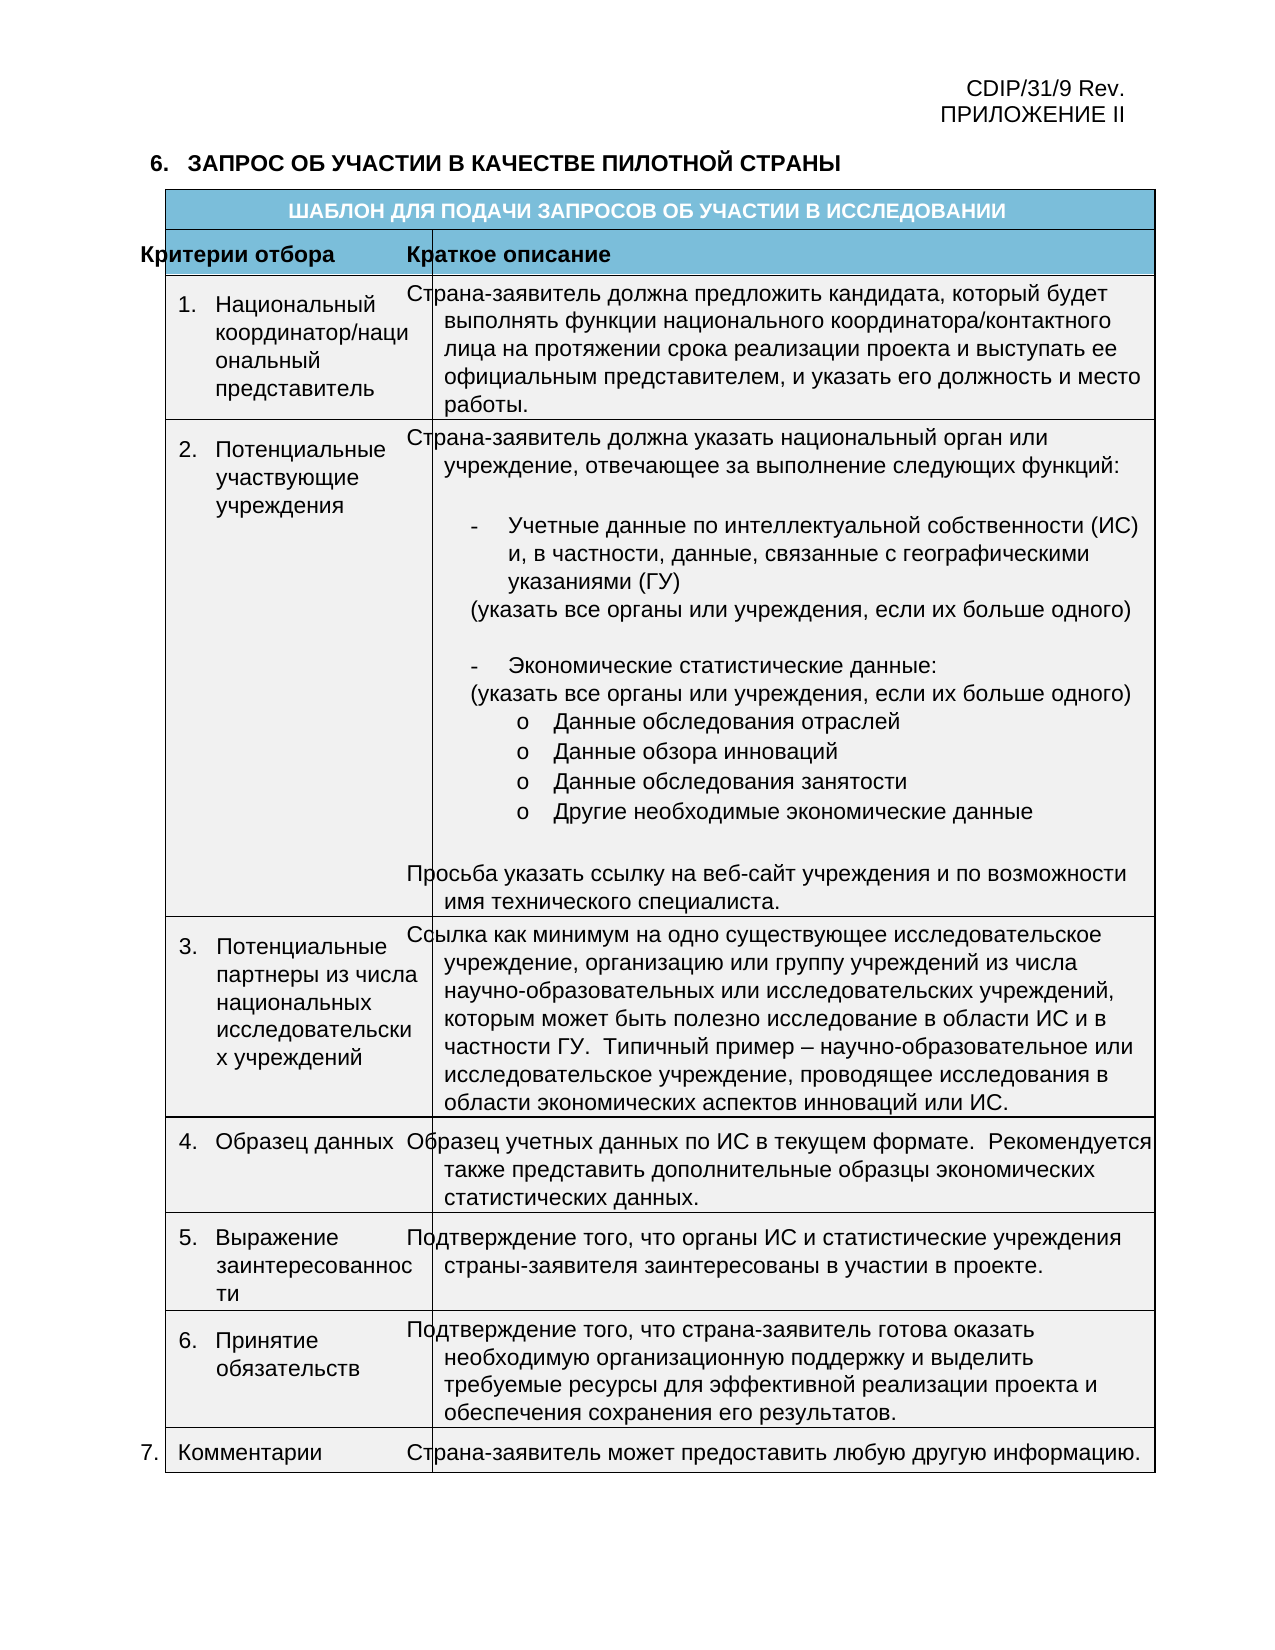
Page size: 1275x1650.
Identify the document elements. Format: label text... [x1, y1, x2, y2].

table_cell Критерии отбора [166, 230, 432, 274]
table_cell Потенциальные партнеры из числа национальных исследовательских учреждений [166, 917, 432, 1116]
table_cell Выражение заинтересованности [166, 1213, 432, 1310]
table_cell Ссылка как минимум на одно существующее исследовательское учреждение, организацию или группу учреждений из числа научно-образовательных или исследовательских учреждений, которым может быть полезно исследование в области ИС и в частности ГУ. Типичный пример – научно-образовательное или исследовательское учреждение, проводящее исследования в области экономических аспектов инноваций или ИС. [433, 917, 1154, 1116]
table_cell Принятие обязательств [166, 1311, 432, 1427]
table_cell Подтверждение того, что органы ИС и статистические учреждения страны-заявителя заинтересованы в участии в проекте. [433, 1213, 1154, 1310]
table_cell 2. Потенциальные участвующие учреждения [166, 420, 432, 916]
table_cell Страна-заявитель должна предложить кандидата, который будет выполнять функции национального координатора/контактного лица на протяжении срока реализации проекта и выступать ее официальным представителем, и указать его должность и место работы. [433, 276, 1154, 419]
table_cell Краткое описание [433, 230, 1154, 274]
list ЗАПРОС ОБ УЧАСТИИ В КАЧЕСТВЕ ПИЛОТНОЙ СТРАНЫ [150, 150, 1125, 176]
table_cell Образец учетных данных по ИС в текущем формате. Рекомендуется также представить дополнительные образцы экономических статистических данных. [433, 1118, 1154, 1212]
table_cell Подтверждение того, что страна-заявитель готова оказать необходимую организационную поддержку и выделить требуемые ресурсы для эффективной реализации проекта и обеспечения сохранения его результатов. [433, 1311, 1154, 1427]
table_cell Национальный координатор/национальный представитель [166, 276, 432, 419]
table_cell Страна-заявитель может предоставить любую другую информацию. [433, 1428, 1154, 1472]
table_cell Образец данных [166, 1118, 432, 1212]
table_cell Страна-заявитель должна указать национальный орган или учреждение, отвечающее за выполнение следующих функций: Учетные данные по интеллектуальной собственности (ИС) и, в частности, данные, связанные с географическими указаниями (ГУ) (указать все органы или учреждения, если их больше одного) Экономические статистические данные: (указать все органы или учреждения, если их больше одного) Данные обследования отраслей Данные обзора инноваций Данные обследования занятости Другие необходимые экономические данные Просьба указать ссылку на веб-сайт учреждения и по возможности имя технического специалиста. [433, 420, 1154, 916]
table_cell 7. Комментарии [166, 1428, 432, 1472]
table_header ШАБЛОН ДЛЯ ПОДАЧИ ЗАПРОСОВ ОБ УЧАСТИИ В ИССЛЕДОВАНИИ [166, 190, 1154, 229]
